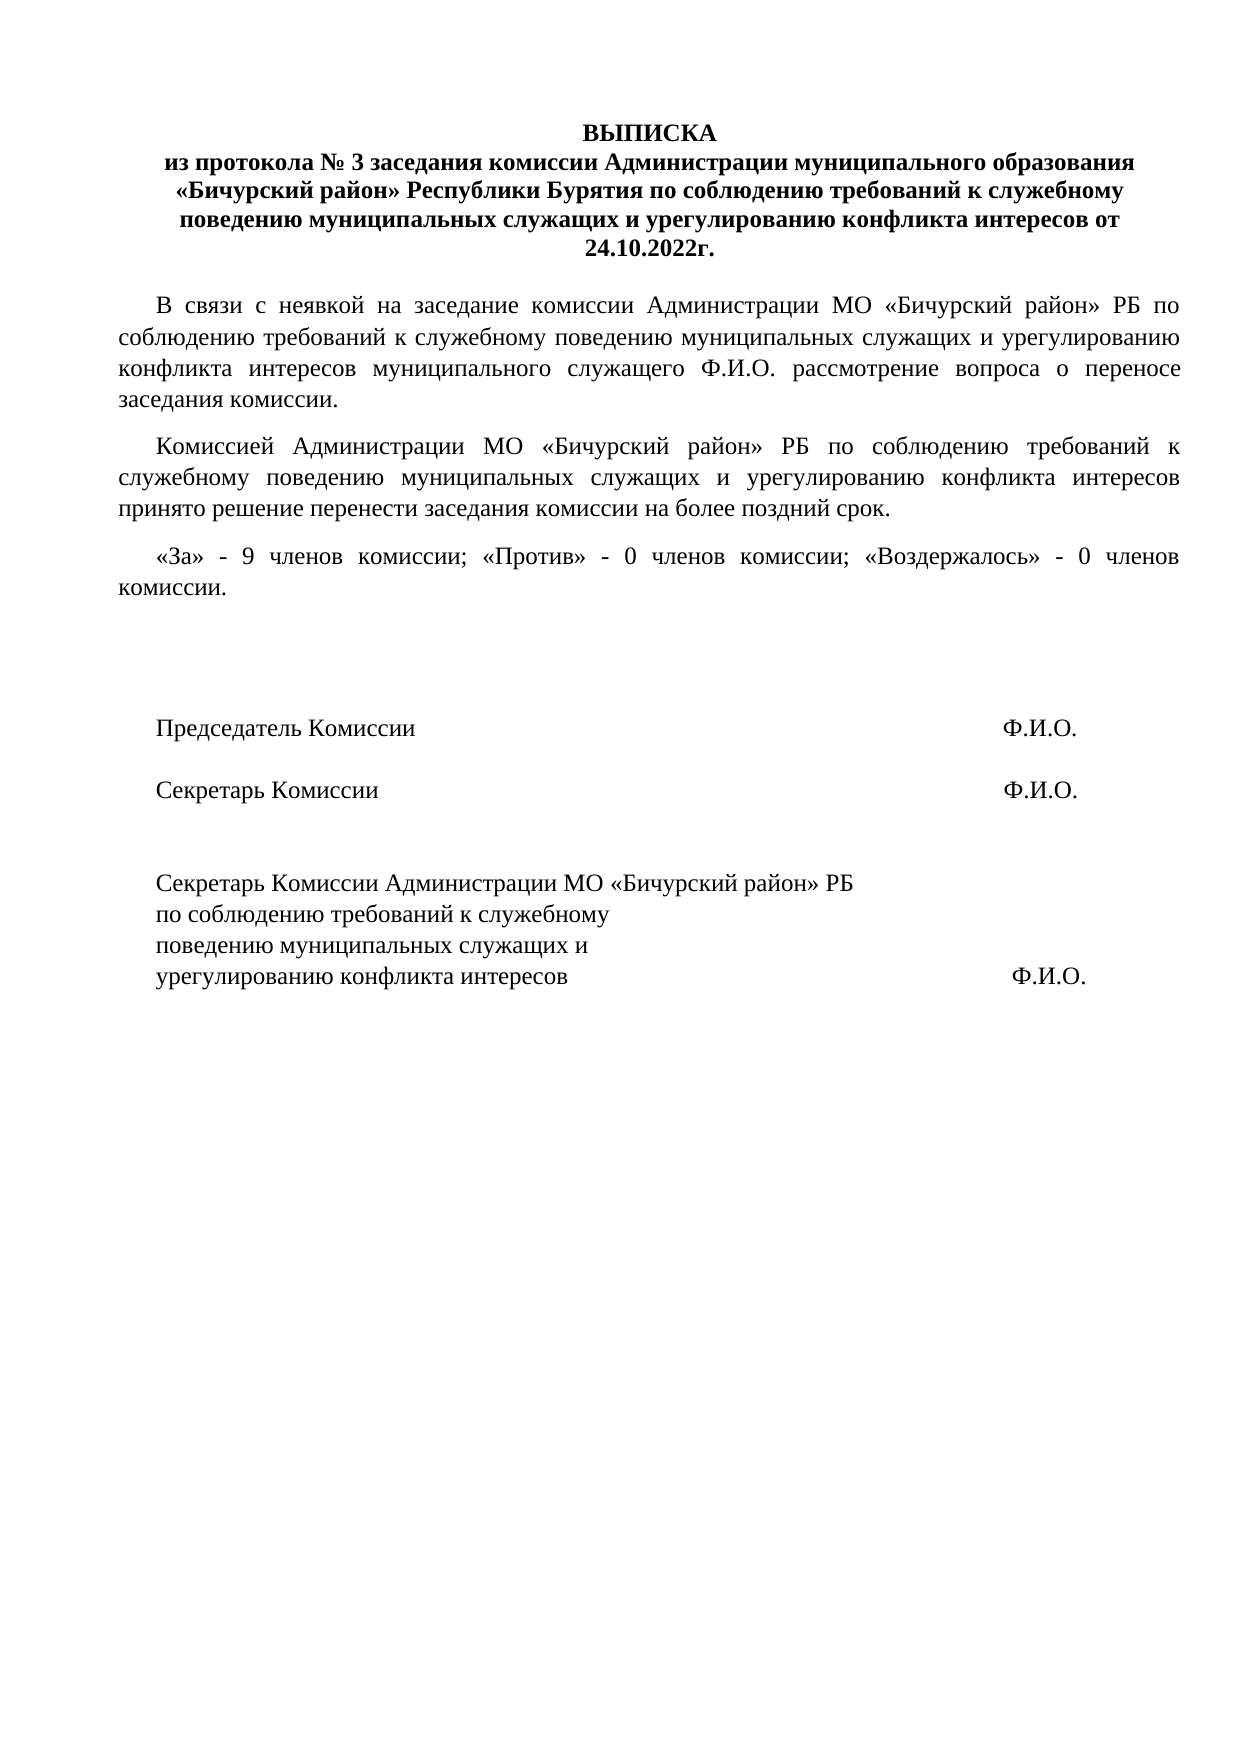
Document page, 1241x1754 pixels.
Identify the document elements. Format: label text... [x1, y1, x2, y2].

list урегулированию конфликта интересов Ф.И.О. [156, 961, 1181, 990]
list по соблюдению требований к служебному [156, 899, 1181, 928]
text «За» - 9 членов комиссии; «Против» - 0 членов комиссии; «Воздержалось» - 0 членов комиссии. [118, 541, 1181, 601]
list Секретарь Комиссии Администрации МО «Бичурский район» РБ [156, 868, 1181, 897]
list Председатель Комиссии Ф.И.О. [156, 713, 1181, 742]
text ВЫПИСКА [118, 118, 1181, 147]
list поведению муниципальных служащих и [156, 930, 1181, 959]
text В связи с неявкой на заседание комиссии Администрации МО «Бичурский район» РБ по соблюдению требований к служебному поведению муниципальных служащих и урегулированию конфликта интересов муниципального служащего Ф.И.О. рассмотрение вопроса о переносе заседания комиссии. [118, 291, 1181, 412]
text Комиссией Администрации МО «Бичурский район» РБ по соблюдению требований к служебному поведению муниципальных служащих и урегулированию конфликта интересов принято решение перенести заседания комиссии на более поздний срок. [118, 431, 1181, 522]
list Секретарь Комиссии Ф.И.О. [156, 775, 1181, 804]
text из протокола № 3 заседания комиссии Администрации муниципального образования «Бичурский район» Республики Бурятия по соблюдению требований к служебному поведению муниципальных служащих и урегулированию конфликта интересов от 24.10.2022г. [118, 147, 1181, 262]
